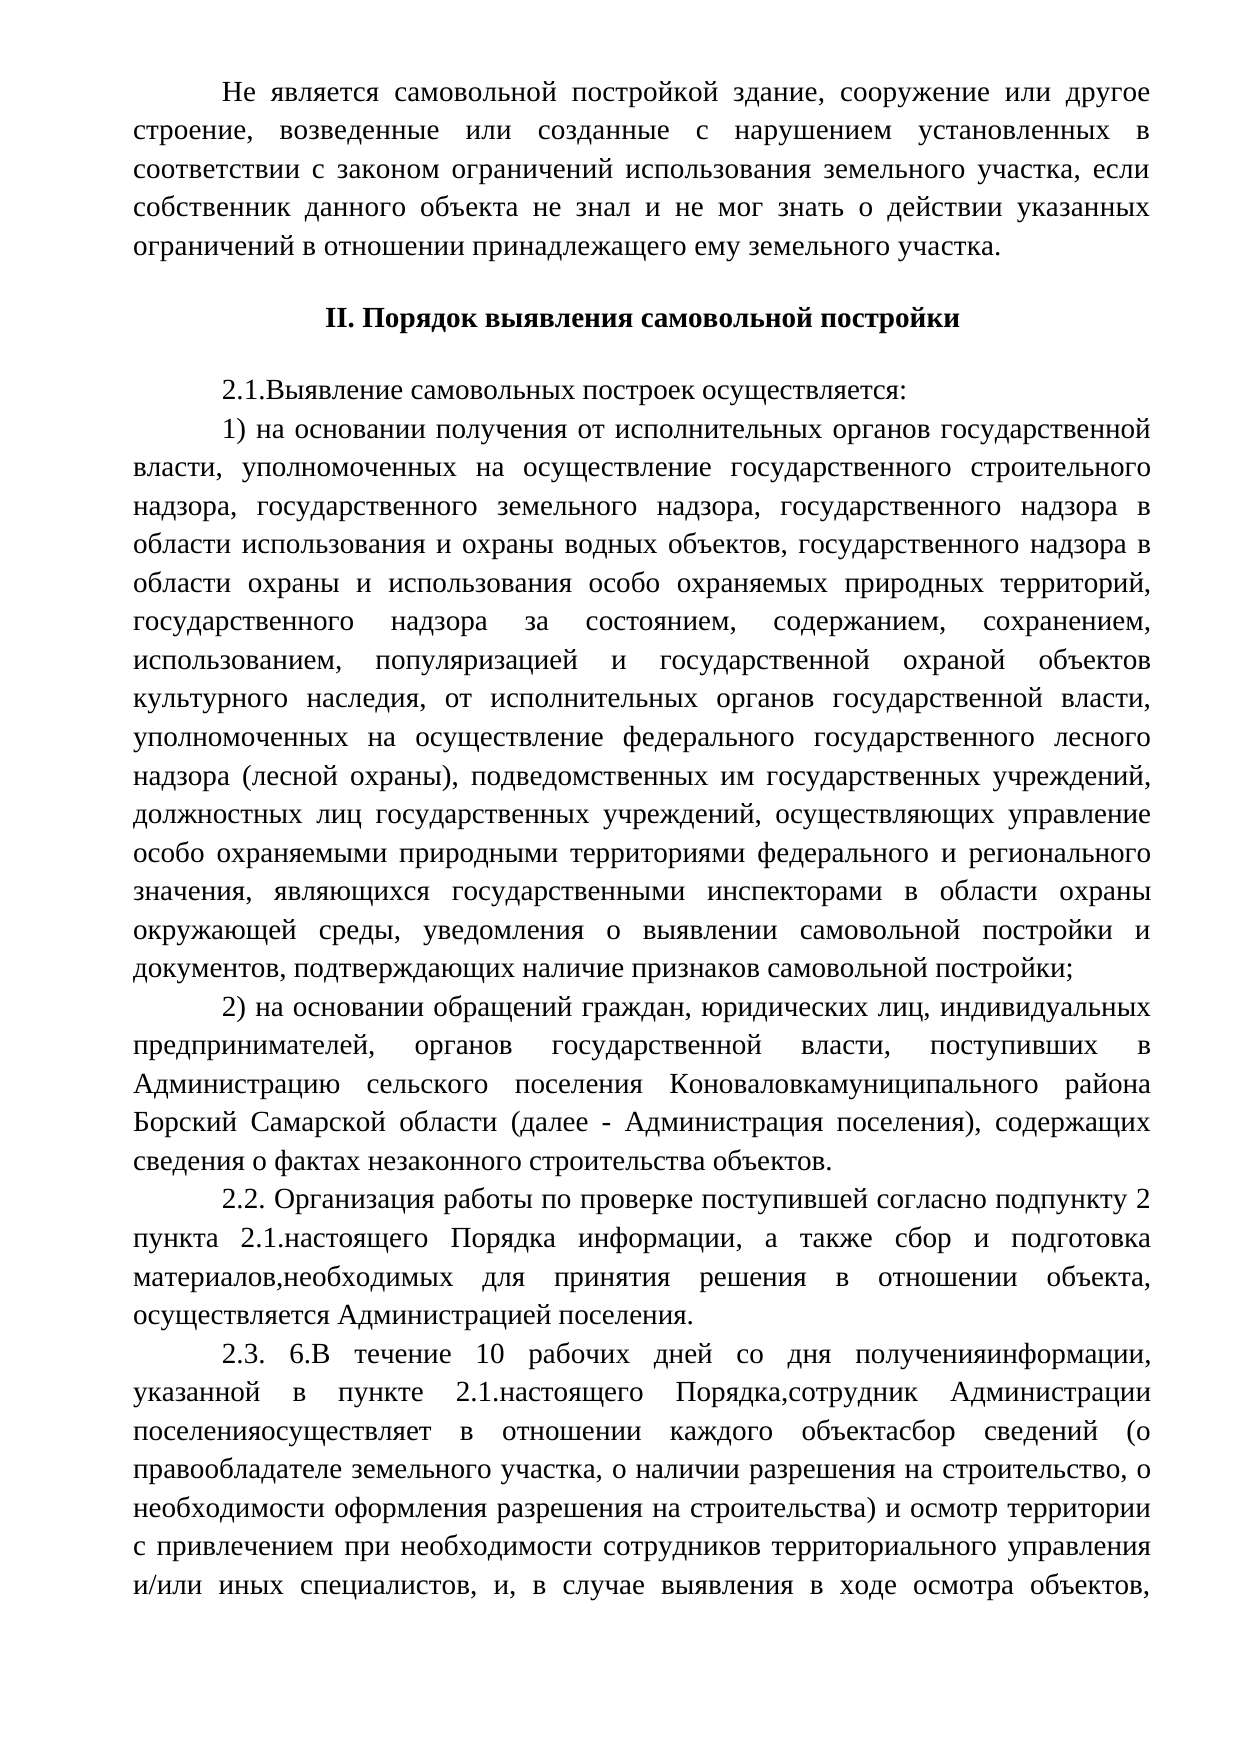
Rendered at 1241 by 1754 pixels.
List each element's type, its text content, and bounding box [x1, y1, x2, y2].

text Не является самовольной постройкой здание, сооружение или другое строение, возведенные или созданные с нарушением установленных в соответствии с законом ограничений использования земельного участка, если собственник данного объекта не знал и не мог знать о действии указанных ограничений в отношении принадлежащего ему земельного участка. [133, 74, 1152, 262]
text 1) на основании получения от исполнительных органов государственной власти, уполномоченных на осуществление государственного строительного надзора, государственного земельного надзора, государственного надзора в области использования и охраны водных объектов, государственного надзора в области охраны и использования особо охраняемых природных территорий, государственного надзора за состоянием, содержанием, сохранением, использованием, популяризацией и государственной охраной объектов культурного наследия, от исполнительных органов государственной власти, уполномоченных на осуществление федерального государственного лесного надзора (лесной охраны), подведомственных им государственных учреждений, должностных лиц государственных учреждений, осуществляющих управление особо охраняемыми природными территориями федерального и регионального значения, являющихся государственными инспекторами в области охраны окружающей среды, уведомления о выявлении самовольной постройки и документов, подтверждающих наличие признаков самовольной постройки; [133, 411, 1152, 984]
text 2.1.Выявление самовольных построек осуществляется: [133, 372, 1152, 406]
title II. Порядок выявления самовольной постройки [133, 300, 1152, 334]
text 2.2. Организация работы по проверке поступившей согласно подпункту 2 пункта 2.1.настоящего Порядка информации, а также сбор и подготовка материалов,необходимых для принятия решения в отношении объекта, осуществляется Администрацией поселения. [133, 1182, 1152, 1331]
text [133, 1336, 1152, 1601]
text 2) на основании обращений граждан, юридических лиц, индивидуальных предпринимателей, органов государственной власти, поступивших в Администрацию сельского поселения Коноваловкамуниципального района Борский Самарской области (далее - Администрация поселения), содержащих сведения о фактах незаконного строительства объектов. [133, 989, 1152, 1177]
